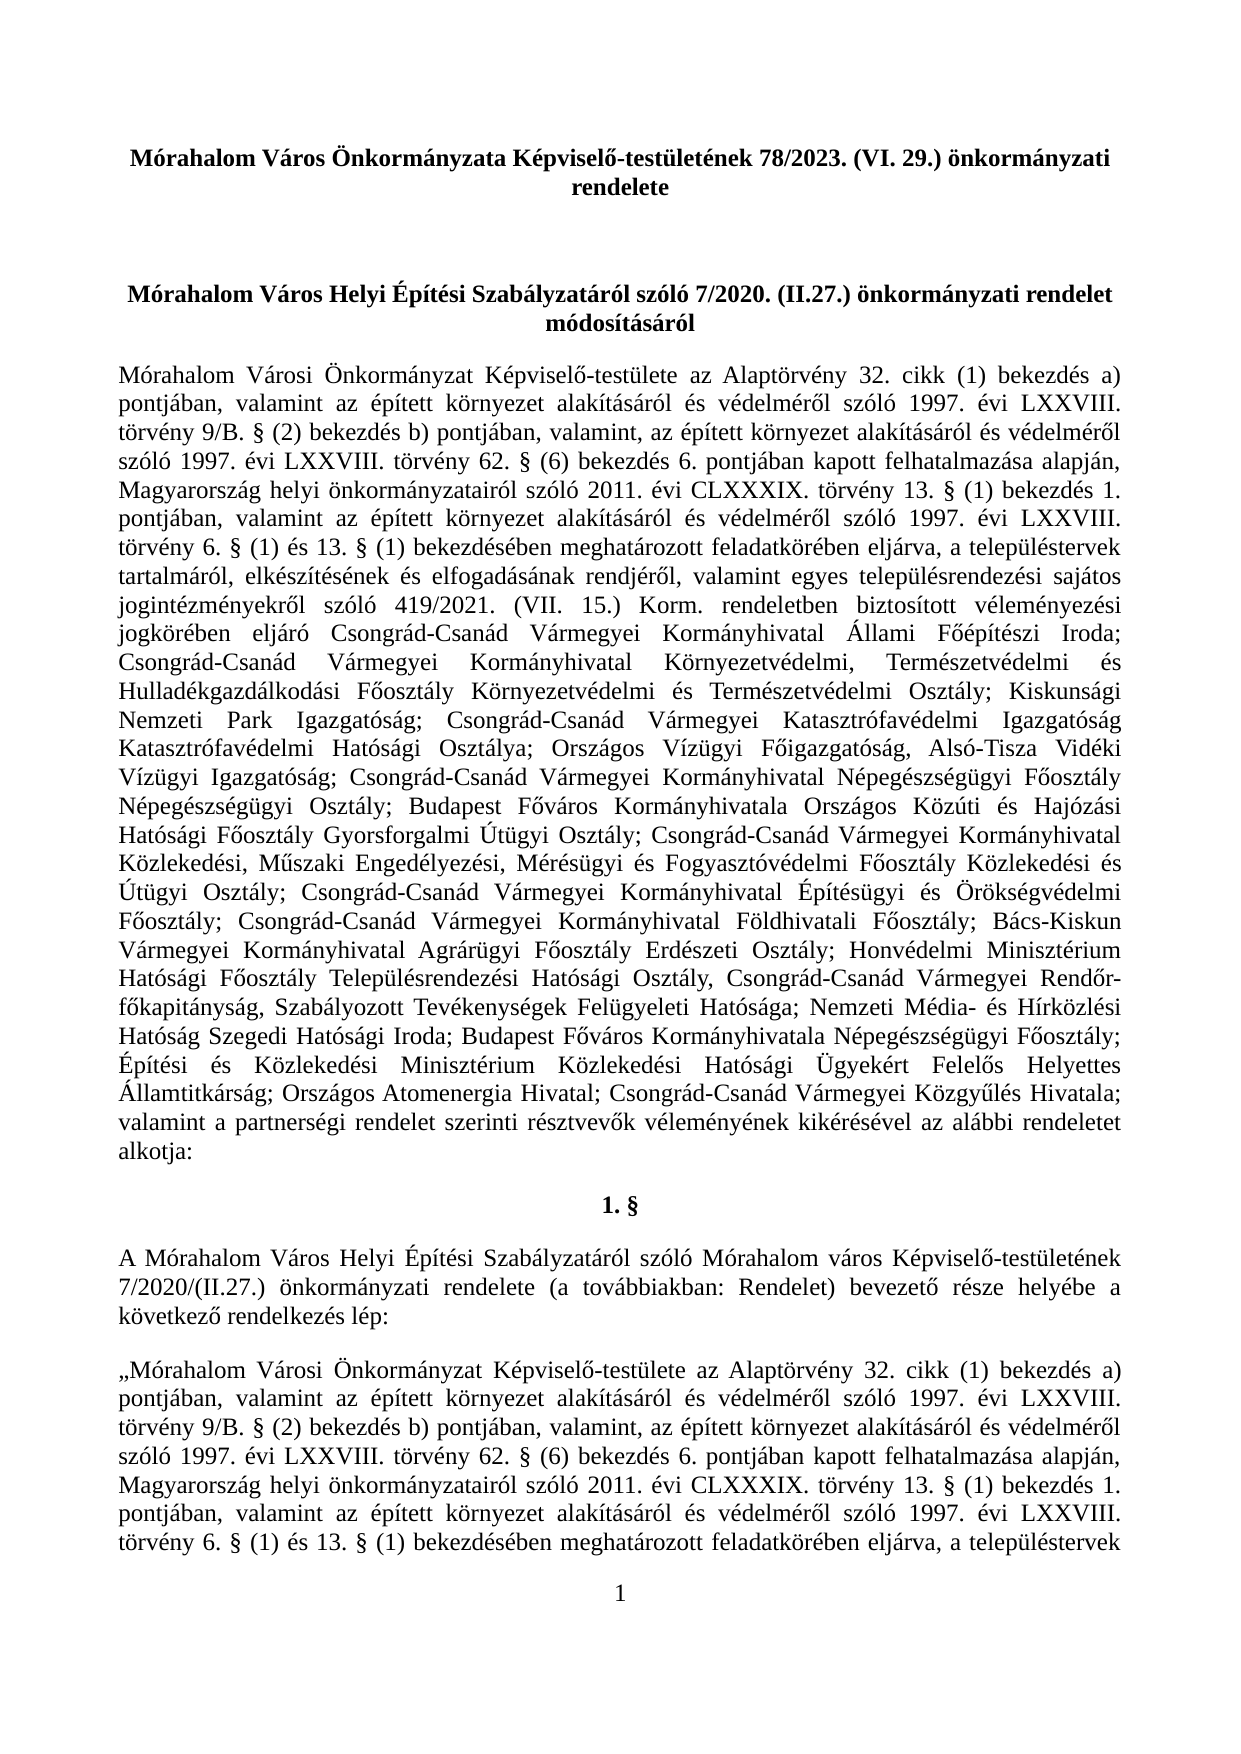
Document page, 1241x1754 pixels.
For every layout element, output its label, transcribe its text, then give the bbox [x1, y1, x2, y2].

text Mórahalom Városi Önkormányzat Képviselő-testülete az Alaptörvény 32. cikk (1) bekezdés a) pontjában, valamint az épített környezet alakításáról és védelméről szóló 1997. évi LXXVIII. törvény 9/B. § (2) bekezdés b) pontjában, valamint, az épített környezet alakításáról és védelméről szóló 1997. évi LXXVIII. törvény 62. § (6) bekezdés 6. pontjában kapott felhatalmazása alapján, Magyarország helyi önkormányzatairól szóló 2011. évi CLXXXIX. törvény 13. § (1) bekezdés 1. pontjában, valamint az épített környezet alakításáról és védelméről szóló 1997. évi LXXVIII. törvény 6. § (1) és 13. § (1) bekezdésében meghatározott feladatkörében eljárva, a településtervek tartalmáról, elkészítésének és elfogadásának rendjéről, valamint egyes településrendezési sajátos jogintézményekről szóló 419/2021. (VII. 15.) Korm. rendeletben biztosított véleményezési jogkörében eljáró Csongrád-Csanád Vármegyei Kormányhivatal Állami Főépítészi Iroda; Csongrád-Csanád Vármegyei Kormányhivatal Környezetvédelmi, Természetvédelmi és Hulladékgazdálkodási Főosztály Környezetvédelmi és Természetvédelmi Osztály; Kiskunsági Nemzeti Park Igazgatóság; Csongrád-Csanád Vármegyei Katasztrófavédelmi Igazgatóság Katasztrófavédelmi Hatósági Osztálya; Országos Vízügyi Főigazgatóság, Alsó-Tisza Vidéki Vízügyi Igazgatóság; Csongrád-Csanád Vármegyei Kormányhivatal Népegészségügyi Főosztály Népegészségügyi Osztály; Budapest Főváros Kormányhivatala Országos Közúti és Hajózási Hatósági Főosztály Gyorsforgalmi Útügyi Osztály; Csongrád-Csanád Vármegyei Kormányhivatal Közlekedési, Műszaki Engedélyezési, Mérésügyi és Fogyasztóvédelmi Főosztály Közlekedési és Útügyi Osztály; Csongrád-Csanád Vármegyei Kormányhivatal Építésügyi és Örökségvédelmi Főosztály; Csongrád-Csanád Vármegyei Kormányhivatal Földhivatali Főosztály; Bács-Kiskun Vármegyei Kormányhivatal Agrárügyi Főosztály Erdészeti Osztály; Honvédelmi Minisztérium Hatósági Főosztály Településrendezési Hatósági Osztály, Csongrád-Csanád Vármegyei Rendőr-főkapitányság, Szabályozott Tevékenységek Felügyeleti Hatósága; Nemzeti Média- és Hírközlési Hatóság Szegedi Hatósági Iroda; Budapest Főváros Kormányhivatala Népegészségügyi Főosztály; Építési és Közlekedési Minisztérium Közlekedési Hatósági Ügyekért Felelős Helyettes Államtitkárság; Országos Atomenergia Hivatal; Csongrád-Csanád Vármegyei Közgyűlés Hivatala; valamint a partnerségi rendelet szerinti résztvevők véleményének kikérésével az alábbi rendeletet alkotja: [118, 360, 1122, 1165]
text A Mórahalom Város Helyi Építési Szabályzatáról szóló Mórahalom város Képviselő-testületének 7/2020/(II.27.) önkormányzati rendelete (a továbbiakban: Rendelet) bevezető része helyébe a következő rendelkezés lép: [118, 1243, 1122, 1330]
text Mórahalom Város Helyi Építési Szabályzatáról szóló 7/2020. (II.27.) önkormányzati rendelet módosításáról [118, 279, 1122, 337]
text Mórahalom Város Önkormányzata Képviselő-testületének 78/2023. (VI. 29.) önkormányzati rendelete [118, 143, 1122, 201]
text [118, 1355, 1122, 1556]
text 1. § [118, 1190, 1122, 1218]
